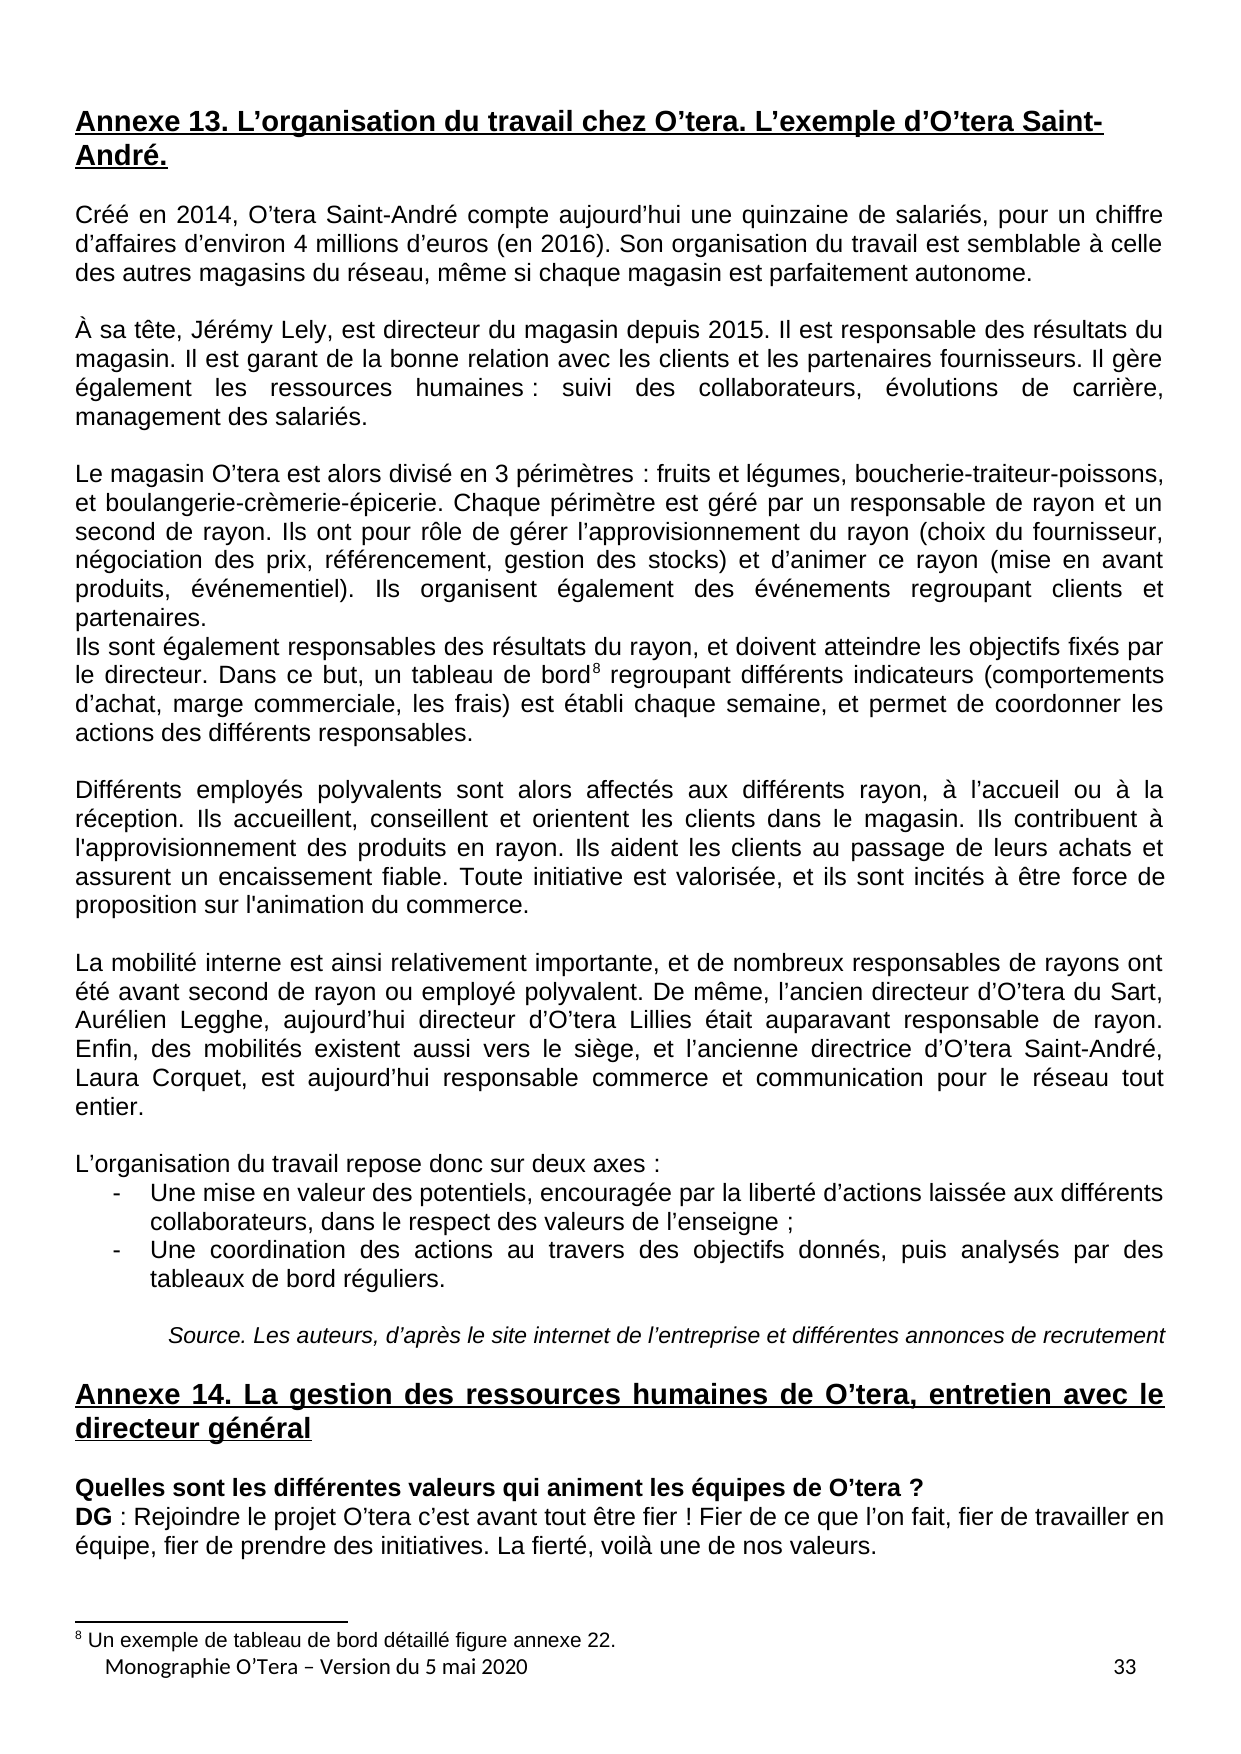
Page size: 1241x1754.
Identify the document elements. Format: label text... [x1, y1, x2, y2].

text Ils sont également responsables des résultats du rayon, et doivent atteindre les objectifs fixés par le directeur. Dans ce but, un tableau de bord regroupant différents indicateurs (comportements d’achat, marge commerciale, les frais) est établi chaque semaine, et permet de coordonner les actions des différents responsables. [75, 632, 1165, 747]
subtitle Annexe 14. La gestion des ressources humaines de O’tera, entretien avec le directeur général [75, 1408, 1165, 1444]
text Source. Les auteurs, d’après le site internet de l’entreprise et différentes annonces de recrutement [75, 1322, 1165, 1348]
text L’organisation du travail repose donc sur deux axes : [75, 1149, 1165, 1178]
text Le magasin O’tera est alors divisé en 3 périmètres : fruits et légumes, boucherie-traiteur-poissons, et boulangerie-crèmerie-épicerie. Chaque périmètre est géré par un responsable de rayon et un second de rayon. Ils ont pour rôle de gérer l’approvisionnement du rayon (choix du fournisseur, négociation des prix, référencement, gestion des stocks) et d’animer ce rayon (mise en avant produits, événementiel). Ils organisent également des événements regroupant clients et partenaires. [75, 459, 1165, 632]
text Différents employés polyvalents sont alors affectés aux différents rayon, à l’accueil ou à la réception. Ils accueillent, conseillent et orientent les clients dans le magasin. Ils contribuent à l'approvisionnement des produits en rayon. Ils aident les clients au passage de leurs achats et assurent un encaissement fiable. Toute initiative est valorisée, et ils sont incités à être force de proposition sur l'animation du commerce. [75, 775, 1165, 919]
list Une mise en valeur des potentiels, encouragée par la liberté d’actions laissée aux différents collaborateurs, dans le respect des valeurs de l’enseigne ; [112, 1178, 1165, 1235]
text À sa tête, Jérémy Lely, est directeur du magasin depuis 2015. Il est responsable des résultats du magasin. Il est garant de la bonne relation avec les clients et les partenaires fournisseurs. Il gère également les ressources humaines : suivi des collaborateurs, évolutions de carrière, management des salariés. [75, 315, 1165, 430]
list Une coordination des actions au travers des objectifs donnés, puis analysés par des tableaux de bord réguliers. [112, 1235, 1165, 1293]
subtitle Annexe 14. La gestion des ressources humaines de O’tera, entretien avec le directeur général [75, 1377, 1165, 1406]
text DG : Rejoindre le projet O’tera c’est avant tout être fier ! Fier de ce que l’on fait, fier de travailler en équipe, fier de prendre des initiatives. La fierté, voilà une de nos valeurs. [75, 1502, 1165, 1560]
text La mobilité interne est ainsi relativement importante, et de nombreux responsables de rayons ont été avant second de rayon ou employé polyvalent. De même, l’ancien directeur d’O’tera du Sart, Aurélien Legghe, aujourd’hui directeur d’O’tera Lillies était auparavant responsable de rayon. Enfin, des mobilités existent aussi vers le siège, et l’ancienne directrice d’O’tera Saint-André, Laura Corquet, est aujourd’hui responsable commerce et communication pour le réseau tout entier. [75, 948, 1165, 1120]
text Créé en 2014, O’tera Saint-André compte aujourd’hui une quinzaine de salariés, pour un chiffre d’affaires d’environ 4 millions d’euros (en 2016). Son organisation du travail est semblable à celle des autres magasins du réseau, même si chaque magasin est parfaitement autonome. [75, 200, 1165, 287]
text Quelles sont les différentes valeurs qui animent les équipes de O’tera ? [75, 1473, 1165, 1502]
subtitle Annexe 13. L’organisation du travail chez O’tera. L’exemple d’O’tera Saint-André. [75, 104, 1165, 171]
